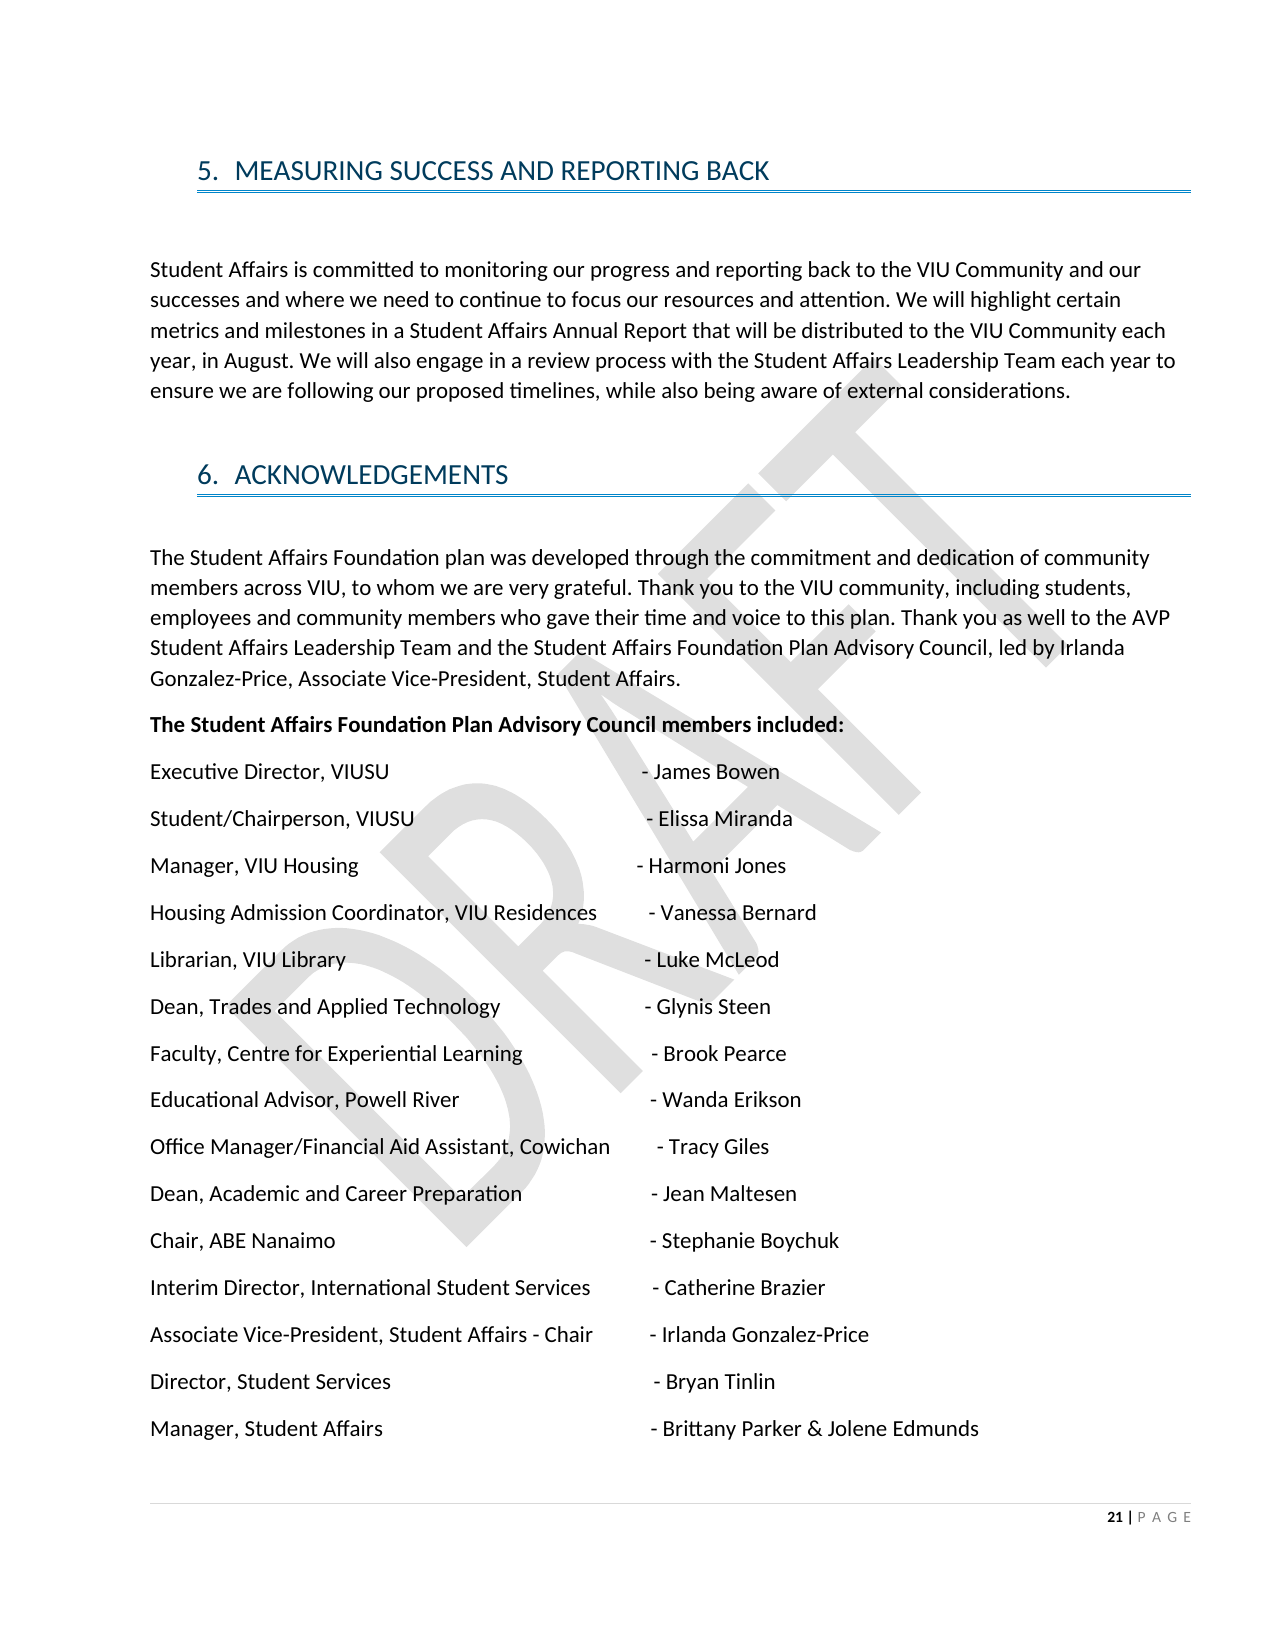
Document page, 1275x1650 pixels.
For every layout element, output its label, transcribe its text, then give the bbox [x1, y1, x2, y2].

text Student/Chairperson, VIUSU - Elissa Miranda [150, 804, 1191, 832]
text Student Affairs is committed to monitoring our progress and reporting back to the VIU Community and our successes and where we need to continue to focus our resources and attention. We will highlight certain metrics and milestones in a Student Affairs Annual Report that will be distributed to the VIU Community each year, in August. We will also engage in a review process with the Student Affairs Leadership Team each year to ensure we are following our proposed timelines, while also being aware of external considerations. [150, 255, 1191, 404]
text Interim Director, International Student Services - Catherine Brazier [150, 1273, 1191, 1301]
text Manager, VIU Housing - Harmoni Jones [150, 851, 1191, 879]
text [150, 1320, 1191, 1348]
text Dean, Academic and Career Preparation - Jean Maltesen [150, 1179, 1191, 1207]
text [150, 1367, 1191, 1395]
text The Student Affairs Foundation plan was developed through the commitment and dedication of community members across VIU, to whom we are very grateful. Thank you to the VIU community, including students, employees and community members who gave their time and voice to this plan. Thank you as well to the AVP Student Affairs Leadership Team and the Student Affairs Foundation Plan Advisory Council, led by Irlanda Gonzalez-Price, Associate Vice-President, Student Affairs. [150, 513, 1191, 692]
text Manager, Student Affairs - Brittany Parker & Jolene Edmunds [150, 1414, 1191, 1442]
subtitle Measuring Success and Reporting Back [197, 152, 1191, 190]
text Librarian, VIU Library - Luke McLeod [150, 945, 1191, 973]
text The Student Affairs Foundation Plan Advisory Council members included: [150, 711, 1191, 738]
subtitle Acknowledgements [197, 456, 1191, 494]
text Chair, ABE Nanaimo - Stephanie Boychuk [150, 1226, 1191, 1254]
text Dean, Trades and Applied Technology - Glynis Steen [150, 992, 1191, 1020]
text Executive Director, VIUSU - James Bowen [150, 757, 1191, 785]
text Faculty, Centre for Experiential Learning - Brook Pearce [150, 1039, 1191, 1067]
text Office Manager/Financial Aid Assistant, Cowichan - Tracy Giles [150, 1132, 1191, 1160]
text Educational Advisor, Powell River - Wanda Erikson [150, 1086, 1191, 1113]
text Housing Admission Coordinator, VIU Residences - Vanessa Bernard [150, 898, 1191, 926]
